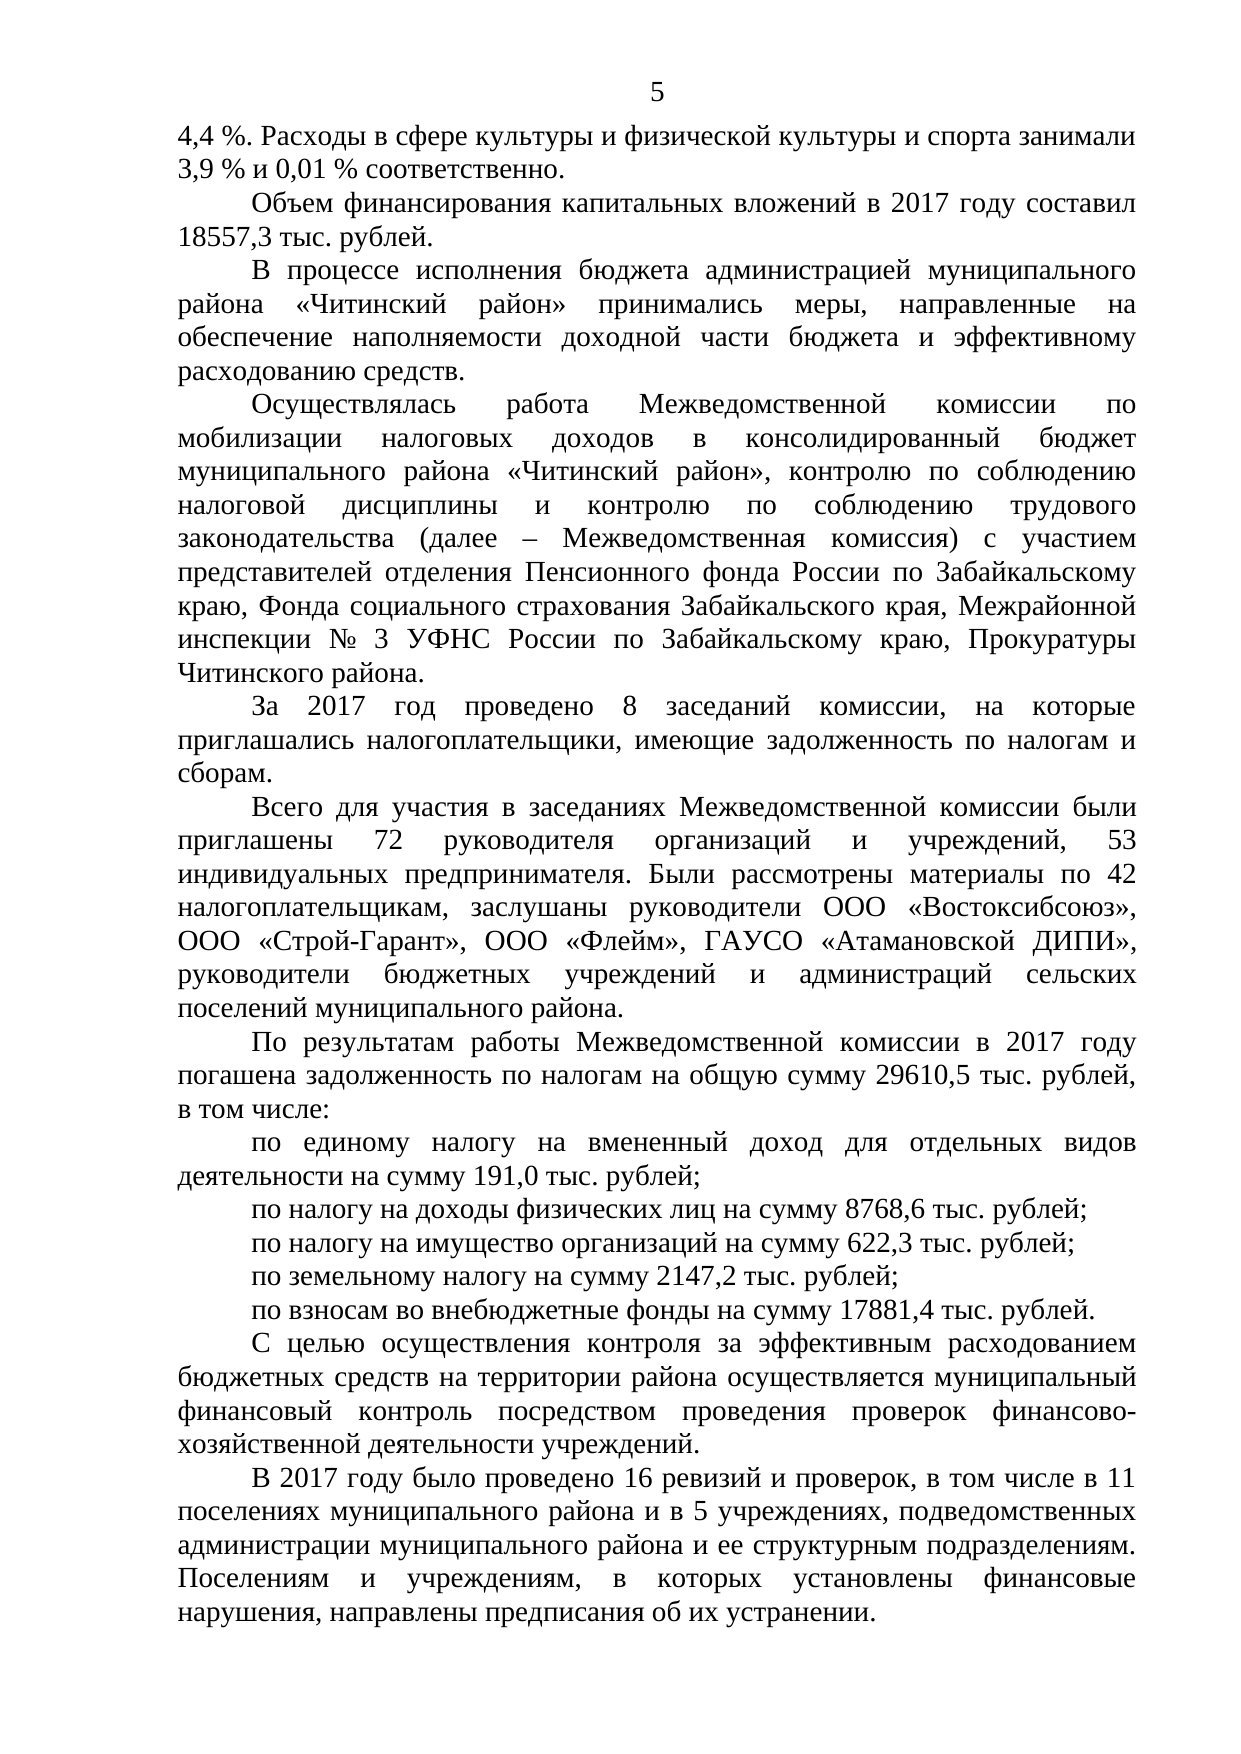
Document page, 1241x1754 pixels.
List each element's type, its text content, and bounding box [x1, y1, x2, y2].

text Осуществлялась работа Межведомственной комиссии по мобилизации налоговых доходов в консолидированный бюджет муниципального района «Читинский район», контролю по соблюдению налоговой дисциплины и контролю по соблюдению трудового законодательства (далее – Межведомственная комиссия) с участием представителей отделения Пенсионного фонда России по Забайкальскому краю, Фонда социального страхования Забайкальского края, Межрайонной инспекции № 3 УФНС России по Забайкальскому краю, Прокуратуры Читинского района. [177, 386, 1137, 688]
text по единому налогу на вмененный доход для отдельных видов деятельности на сумму 191,0 тыс. рублей; [177, 1124, 1138, 1191]
text В процессе исполнения бюджета администрацией муниципального района «Читинский район» принимались меры, направленные на обеспечение наполняемости доходной части бюджета и эффективному расходованию средств. [177, 252, 1137, 386]
text В 2017 году было проведено 16 ревизий и проверок, в том числе в 11 поселениях муниципального района и в 5 учреждениях, подведомственных администрации муниципального района и ее структурным подразделениям. Поселениям и учреждениям, в которых установлены финансовые нарушения, направлены предписания об их устранении. [177, 1460, 1137, 1627]
text по налогу на доходы физических лиц на сумму 8768,6 тыс. рублей; [177, 1191, 1138, 1225]
text За 2017 год проведено 8 заседаний комиссии, на которые приглашались налогоплательщики, имеющие задолженность по налогам и сборам. [177, 688, 1137, 789]
text По результатам работы Межведомственной комиссии в 2017 году погашена задолженность по налогам на общую сумму 29610,5 тыс. рублей, в том числе: [177, 1024, 1138, 1124]
text по земельному налогу на сумму 2147,2 тыс. рублей; [177, 1258, 1138, 1292]
text Всего для участия в заседаниях Межведомственной комиссии были приглашены 72 руководителя организаций и учреждений, 53 индивидуальных предпринимателя. Были рассмотрены материалы по 42 налогоплательщикам, заслушаны руководители ООО «Востоксибсоюз», ООО «Строй-Гарант», ООО «Флейм», ГАУСО «Атамановской ДИПИ», руководители бюджетных учреждений и администраций сельских поселений муниципального района. [177, 789, 1138, 1024]
text Объем финансирования капитальных вложений в 2017 году составил 18557,3 тыс. рублей. [177, 185, 1137, 252]
text по налогу на имущество организаций на сумму 622,3 тыс. рублей; [177, 1225, 1138, 1258]
text по взносам во внебюджетные фонды на сумму 17881,4 тыс. рублей. [177, 1292, 1138, 1326]
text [177, 118, 1137, 185]
text С целью осуществления контроля за эффективным расходованием бюджетных средств на территории района осуществляется муниципальный финансовый контроль посредством проведения проверок финансово-хозяйственной деятельности учреждений. [177, 1326, 1137, 1460]
